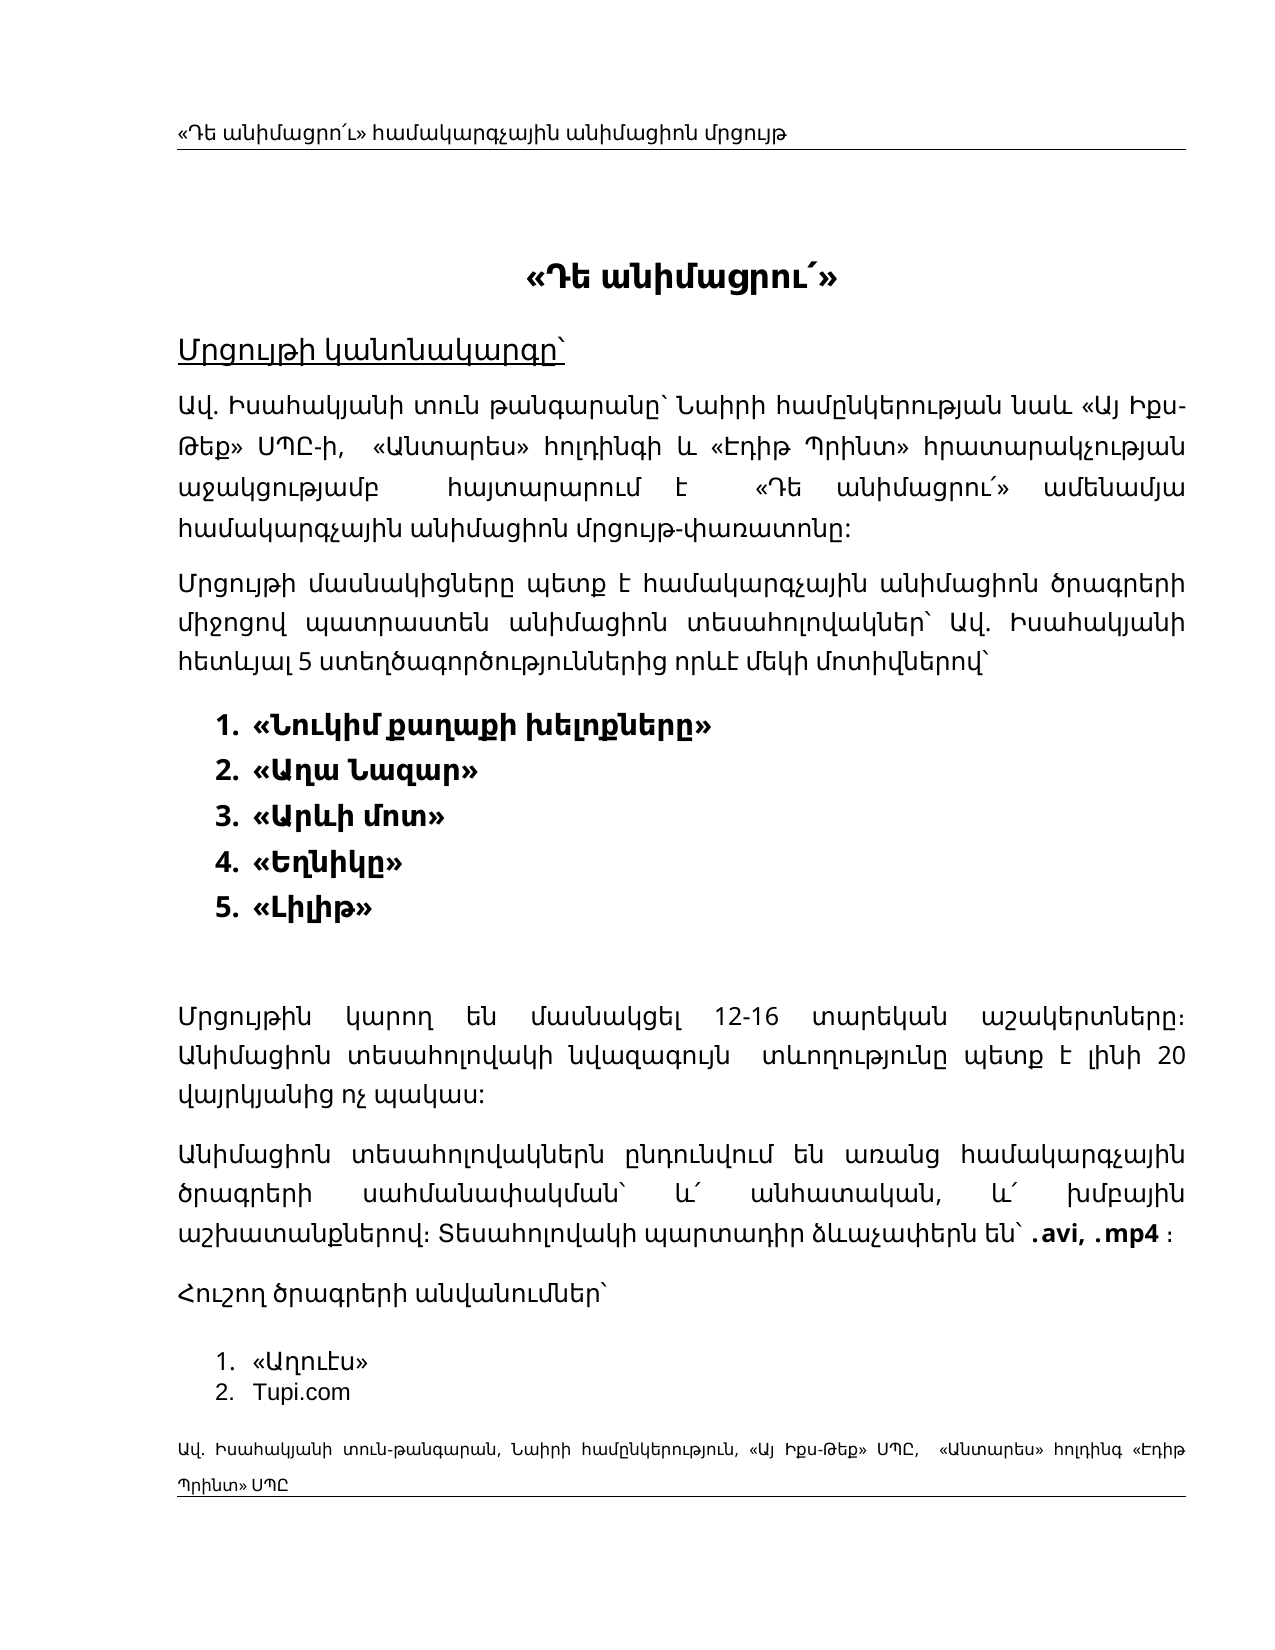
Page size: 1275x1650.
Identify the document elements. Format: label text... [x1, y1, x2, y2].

text Մրցույթին կարող են մասնակցել 12-16 տարեկան աշակերտները։ Անիմացիոն տեսահոլովակի նվազագույն տևողությունը պետք է լինի 20 վայրկյանից ոչ պակաս: [177, 998, 1186, 1111]
subtitle Մրցույթի կանոնակարգը՝ [177, 329, 1186, 369]
list «Արևի մոտ» [215, 795, 1186, 835]
list «Նուկիմ քաղաքի խելոքները» [215, 704, 1186, 744]
list «Եղնիկը» [215, 841, 1186, 881]
list Tupi.com [215, 1377, 1186, 1405]
list «Աղուէս» [215, 1343, 1186, 1377]
list «Աղա Նազար» [215, 749, 1186, 789]
text Ավ. Իսահակյանի տուն թանգարանը` Նաիրի համընկերության նաև «Այ Իքս-Թեք» ՍՊԸ-ի, «Անտարես» հոլդինգի և «Էդիթ Պրինտ» հրատարակչության աջակցությամբ հայտարարում է «Դե անիմացրու՛» ամենամյա համակարգչային անիմացիոն մրցույթ-փառատոնը: [177, 388, 1186, 544]
text Անիմացիոն տեսահոլովակներն ընդունվում են առանց համակարգչային ծրագրերի սահմանափակման՝ և՛ անհատական, և՛ խմբային աշխատանքներով։ Տեսահոլովակի պարտադիր ձևաչափերն են՝ ․avi, ․mp4 ։ [177, 1137, 1186, 1249]
list «Լիլիթ» [215, 886, 1186, 926]
text Հուշող ծրագրերի անվանումներ՝ [177, 1275, 1186, 1309]
subtitle «Դե անիմացրու՛» [177, 252, 1186, 298]
text Մրցույթի մասնակիցները պետք է համակարգչային անիմացիոն ծրագրերի միջոցով պատրաստեն անիմացիոն տեսահոլովակներ՝ Ավ. Իսահակյանի հետևյալ 5 ստեղծագործություններից որևէ մեկի մոտիվներով՝ [177, 566, 1186, 678]
